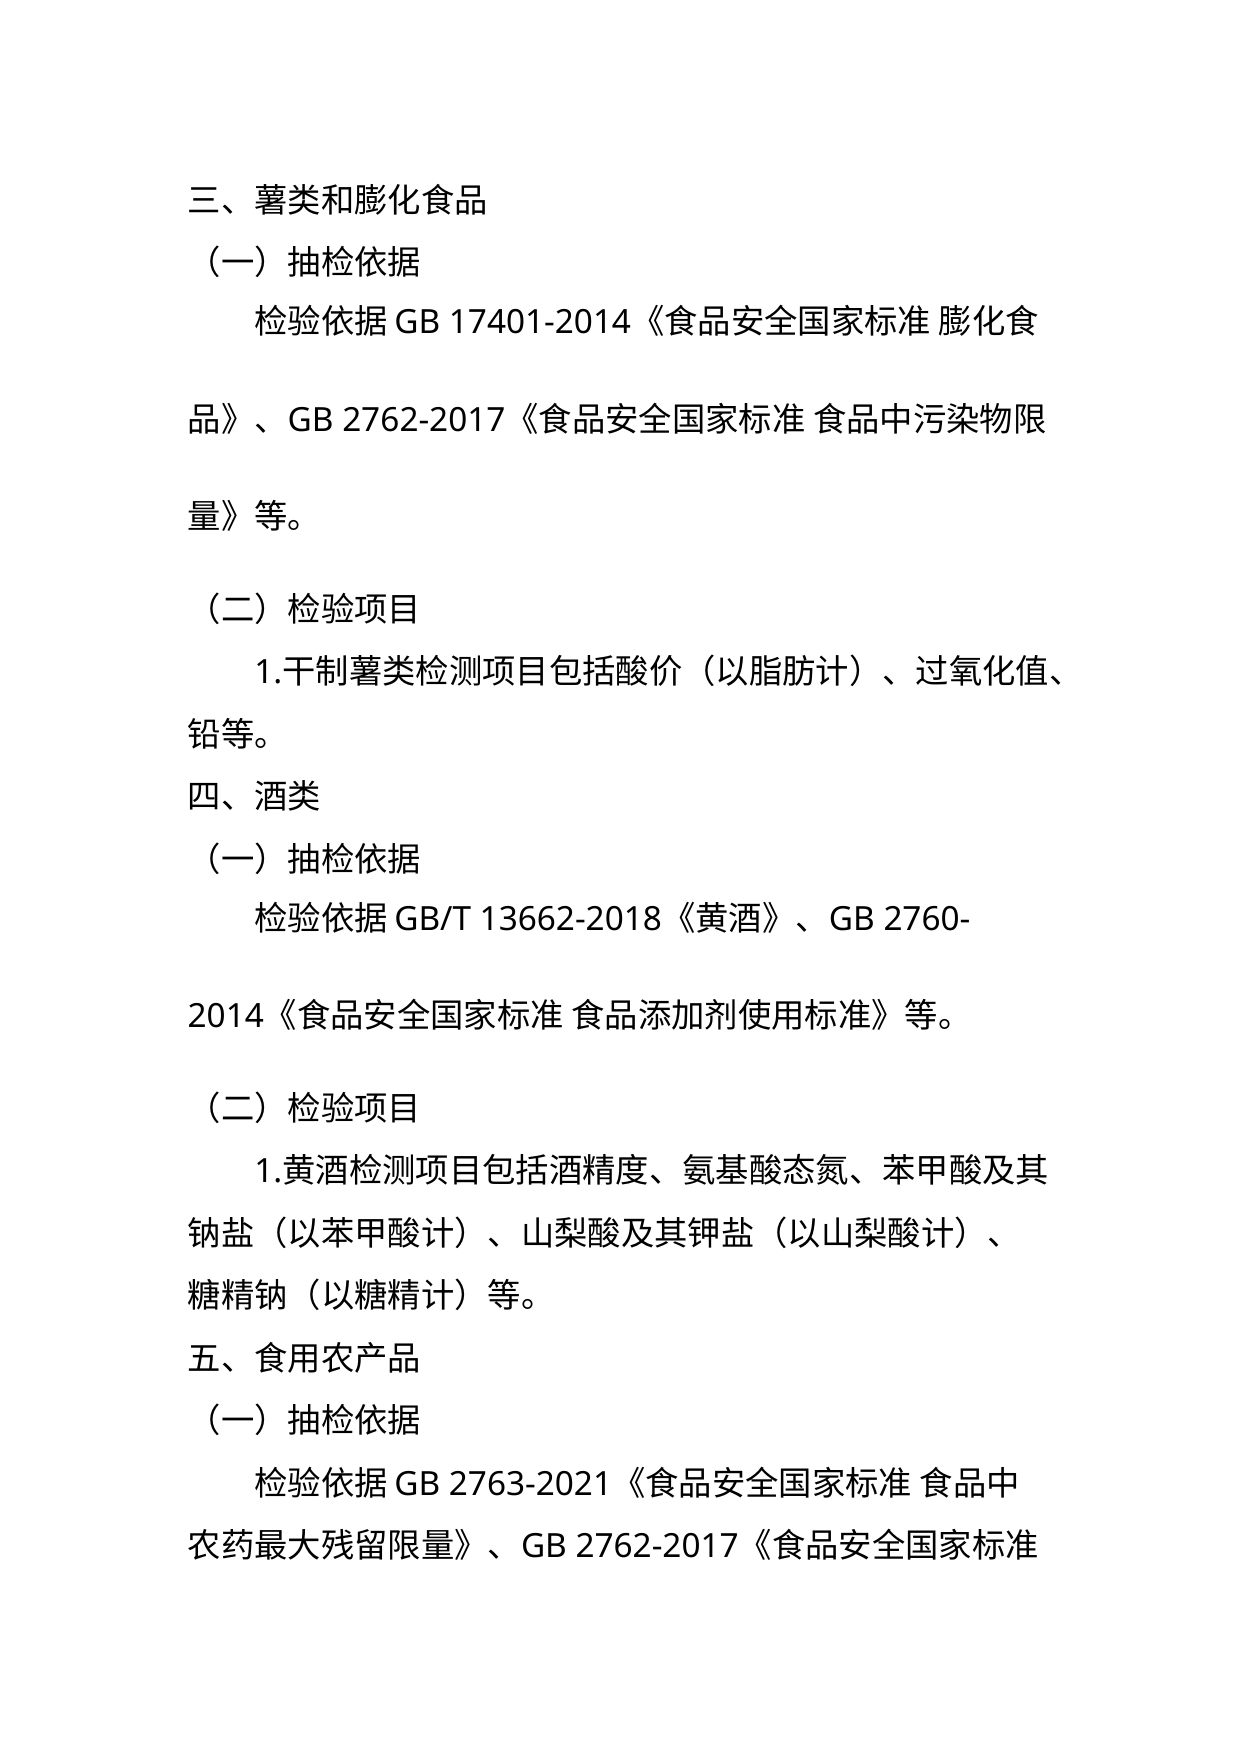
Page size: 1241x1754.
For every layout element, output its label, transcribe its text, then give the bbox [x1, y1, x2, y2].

text 检验依据GB/T 13662-2018《黄酒》、GB 2760-2014《食品安全国家标准 食品添加剂使用标准》等。 [187, 883, 1053, 1046]
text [187, 1445, 1053, 1570]
text （二）检验项目 [187, 1070, 1053, 1133]
text 检验依据GB 17401-2014《食品安全国家标准 膨化食品》、GB 2762-2017《食品安全国家标准 食品中污染物限量》等。 [187, 287, 1053, 547]
text 1.干制薯类检测项目包括酸价（以脂肪计）、过氧化值、铅等。 [187, 633, 1053, 758]
text 四、酒类 [187, 758, 1053, 821]
text （一）抽检依据 [187, 224, 1053, 287]
text 五、食用农产品 [187, 1320, 1053, 1383]
text 三、薯类和膨化食品 [187, 162, 1053, 224]
text 1.黄酒检测项目包括酒精度、氨基酸态氮、苯甲酸及其钠盐（以苯甲酸计）、山梨酸及其钾盐（以山梨酸计）、糖精钠（以糖精计）等。 [187, 1133, 1053, 1320]
text （一）抽检依据 [187, 821, 1053, 883]
text （一）抽检依据 [187, 1383, 1053, 1445]
text （二）检验项目 [187, 571, 1053, 633]
